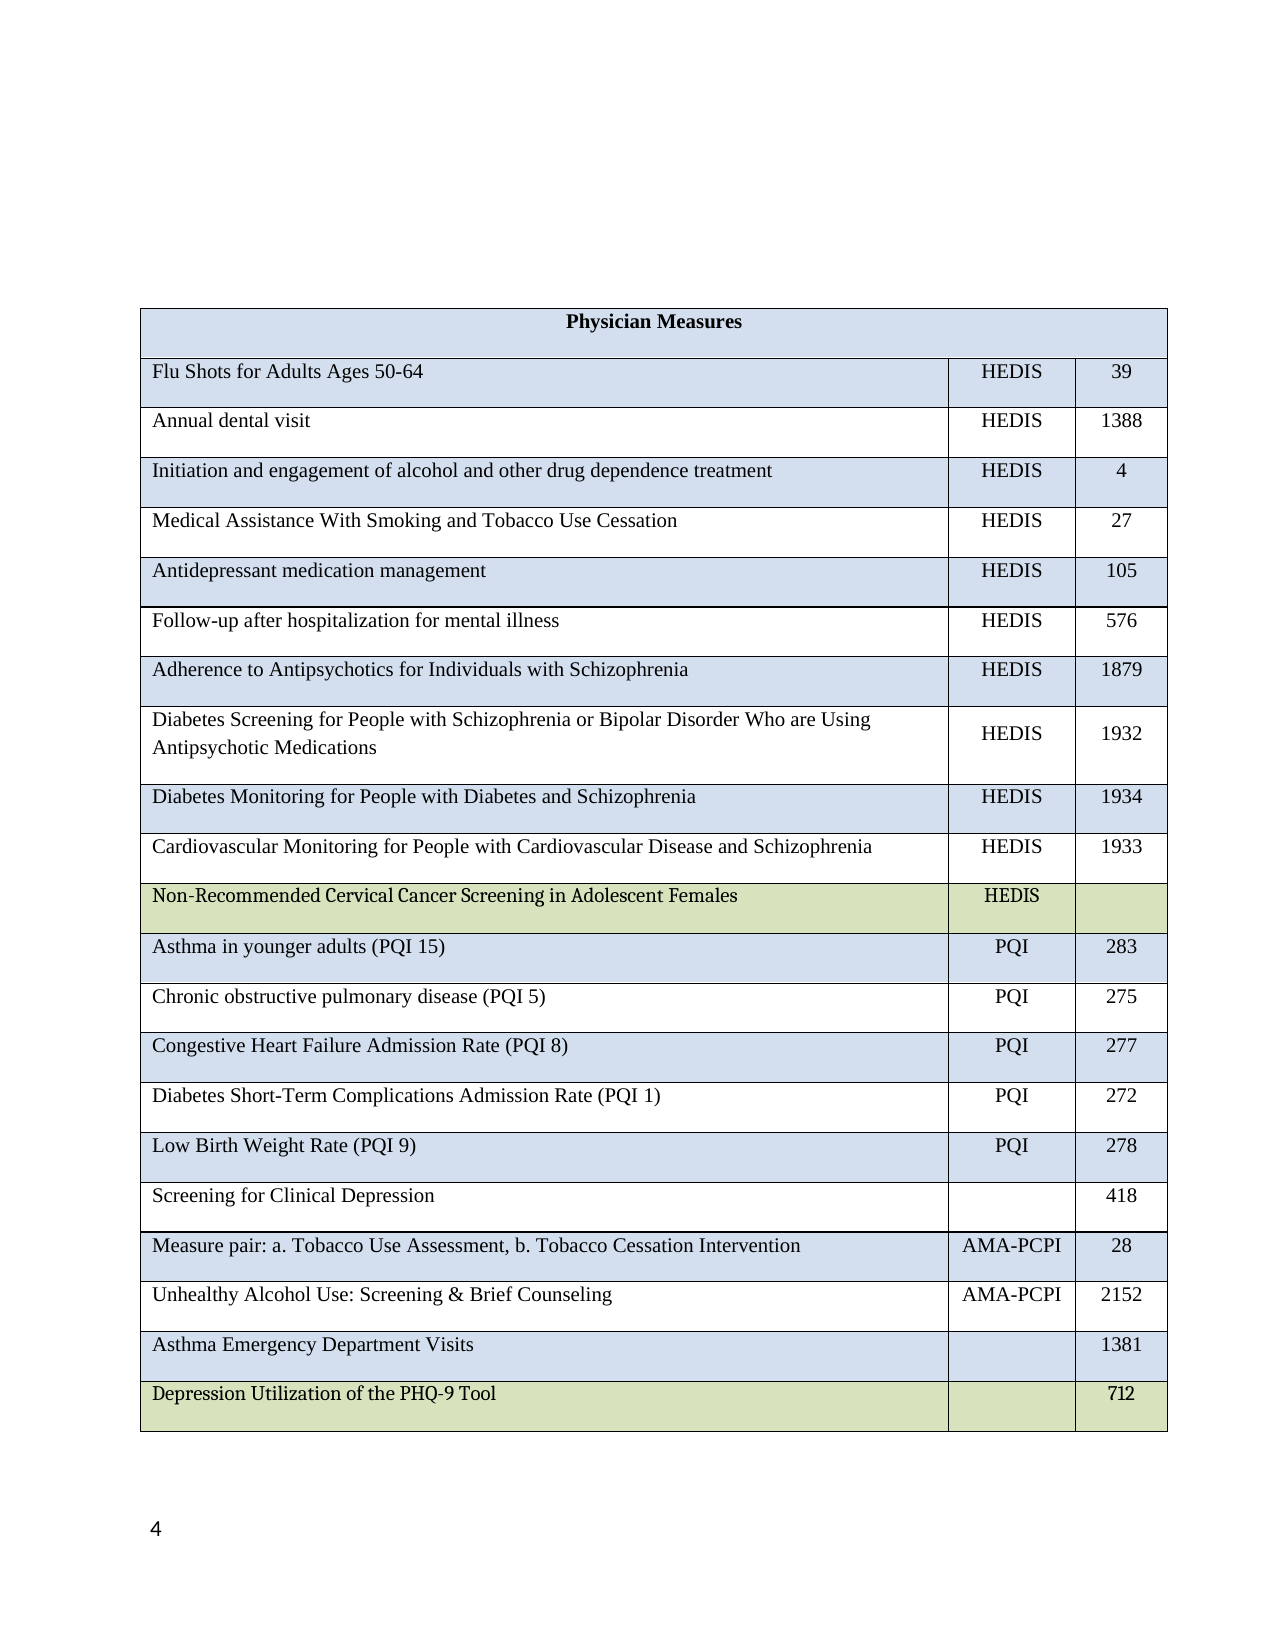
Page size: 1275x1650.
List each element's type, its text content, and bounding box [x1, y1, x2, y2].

table_cell 1879 [1076, 657, 1167, 706]
table_cell HEDIS [949, 408, 1075, 457]
table_cell Diabetes Monitoring for People with Diabetes and Schizophrenia [141, 785, 948, 833]
table_cell 576 [1076, 608, 1167, 656]
table_cell Measure pair: a. Tobacco Use Assessment, b. Tobacco Cessation Intervention [141, 1233, 948, 1281]
table_cell Diabetes Screening for People with Schizophrenia or Bipolar Disorder Who are Using Antipsychotic Medications [141, 707, 948, 783]
table_cell Asthma in younger adults (PQI 15) [141, 934, 948, 982]
table_cell PQI [949, 1083, 1075, 1132]
table_cell Non-Recommended Cervical Cancer Screening in Adolescent Females [141, 884, 948, 933]
table_cell 39 [1076, 359, 1167, 407]
table_cell 278 [1076, 1133, 1167, 1182]
table_cell 283 [1076, 934, 1167, 982]
table_cell Unhealthy Alcohol Use: Screening & Brief Counseling [141, 1282, 948, 1331]
table_cell 712 [1076, 1382, 1167, 1431]
table_cell HEDIS [949, 884, 1075, 933]
table_cell [949, 1382, 1075, 1431]
table_cell AMA-PCPI [949, 1233, 1075, 1281]
table_cell AMA-PCPI [949, 1282, 1075, 1331]
table_cell HEDIS [949, 508, 1075, 557]
table_cell 1932 [1076, 707, 1167, 783]
table_cell HEDIS [949, 657, 1075, 706]
table_cell Follow-up after hospitalization for mental illness [141, 608, 948, 656]
table_cell 27 [1076, 508, 1167, 557]
table_cell Asthma Emergency Department Visits [141, 1332, 948, 1381]
table_cell 105 [1076, 558, 1167, 606]
table_cell HEDIS [949, 707, 1075, 783]
table_cell 1381 [1076, 1332, 1167, 1381]
table_cell Adherence to Antipsychotics for Individuals with Schizophrenia [141, 657, 948, 706]
table_cell PQI [949, 1133, 1075, 1182]
table_cell HEDIS [949, 785, 1075, 833]
table_cell Chronic obstructive pulmonary disease (PQI 5) [141, 984, 948, 1032]
table_cell Flu Shots for Adults Ages 50-64 [141, 359, 948, 407]
table_cell 418 [1076, 1183, 1167, 1231]
table_cell Diabetes Short-Term Complications Admission Rate (PQI 1) [141, 1083, 948, 1132]
table_cell PQI [949, 984, 1075, 1032]
table_cell Depression Utilization of the PHQ-9 Tool [141, 1382, 948, 1431]
table_cell PQI [949, 1033, 1075, 1082]
table_cell Cardiovascular Monitoring for People with Cardiovascular Disease and Schizophrenia [141, 834, 948, 883]
table_cell HEDIS [949, 834, 1075, 883]
table_cell Initiation and engagement of alcohol and other drug dependence treatment [141, 458, 948, 507]
table_cell Annual dental visit [141, 408, 948, 457]
table_cell 1933 [1076, 834, 1167, 883]
table_cell 277 [1076, 1033, 1167, 1082]
table_cell [949, 1183, 1075, 1231]
table_cell [1076, 884, 1167, 933]
table_header Physician Measures [141, 309, 1167, 357]
table_cell PQI [949, 934, 1075, 982]
table_cell 28 [1076, 1233, 1167, 1281]
table_cell 1388 [1076, 408, 1167, 457]
table_cell Screening for Clinical Depression [141, 1183, 948, 1231]
table_cell Medical Assistance With Smoking and Tobacco Use Cessation [141, 508, 948, 557]
table_cell Low Birth Weight Rate (PQI 9) [141, 1133, 948, 1182]
table_cell Congestive Heart Failure Admission Rate (PQI 8) [141, 1033, 948, 1082]
table_cell HEDIS [949, 359, 1075, 407]
table_cell [949, 1332, 1075, 1381]
table_cell 2152 [1076, 1282, 1167, 1331]
table_cell HEDIS [949, 458, 1075, 507]
table_cell HEDIS [949, 608, 1075, 656]
table_cell Antidepressant medication management [141, 558, 948, 606]
table_cell 275 [1076, 984, 1167, 1032]
table_cell 4 [1076, 458, 1167, 507]
table_cell HEDIS [949, 558, 1075, 606]
table_cell 272 [1076, 1083, 1167, 1132]
table_cell 1934 [1076, 785, 1167, 833]
